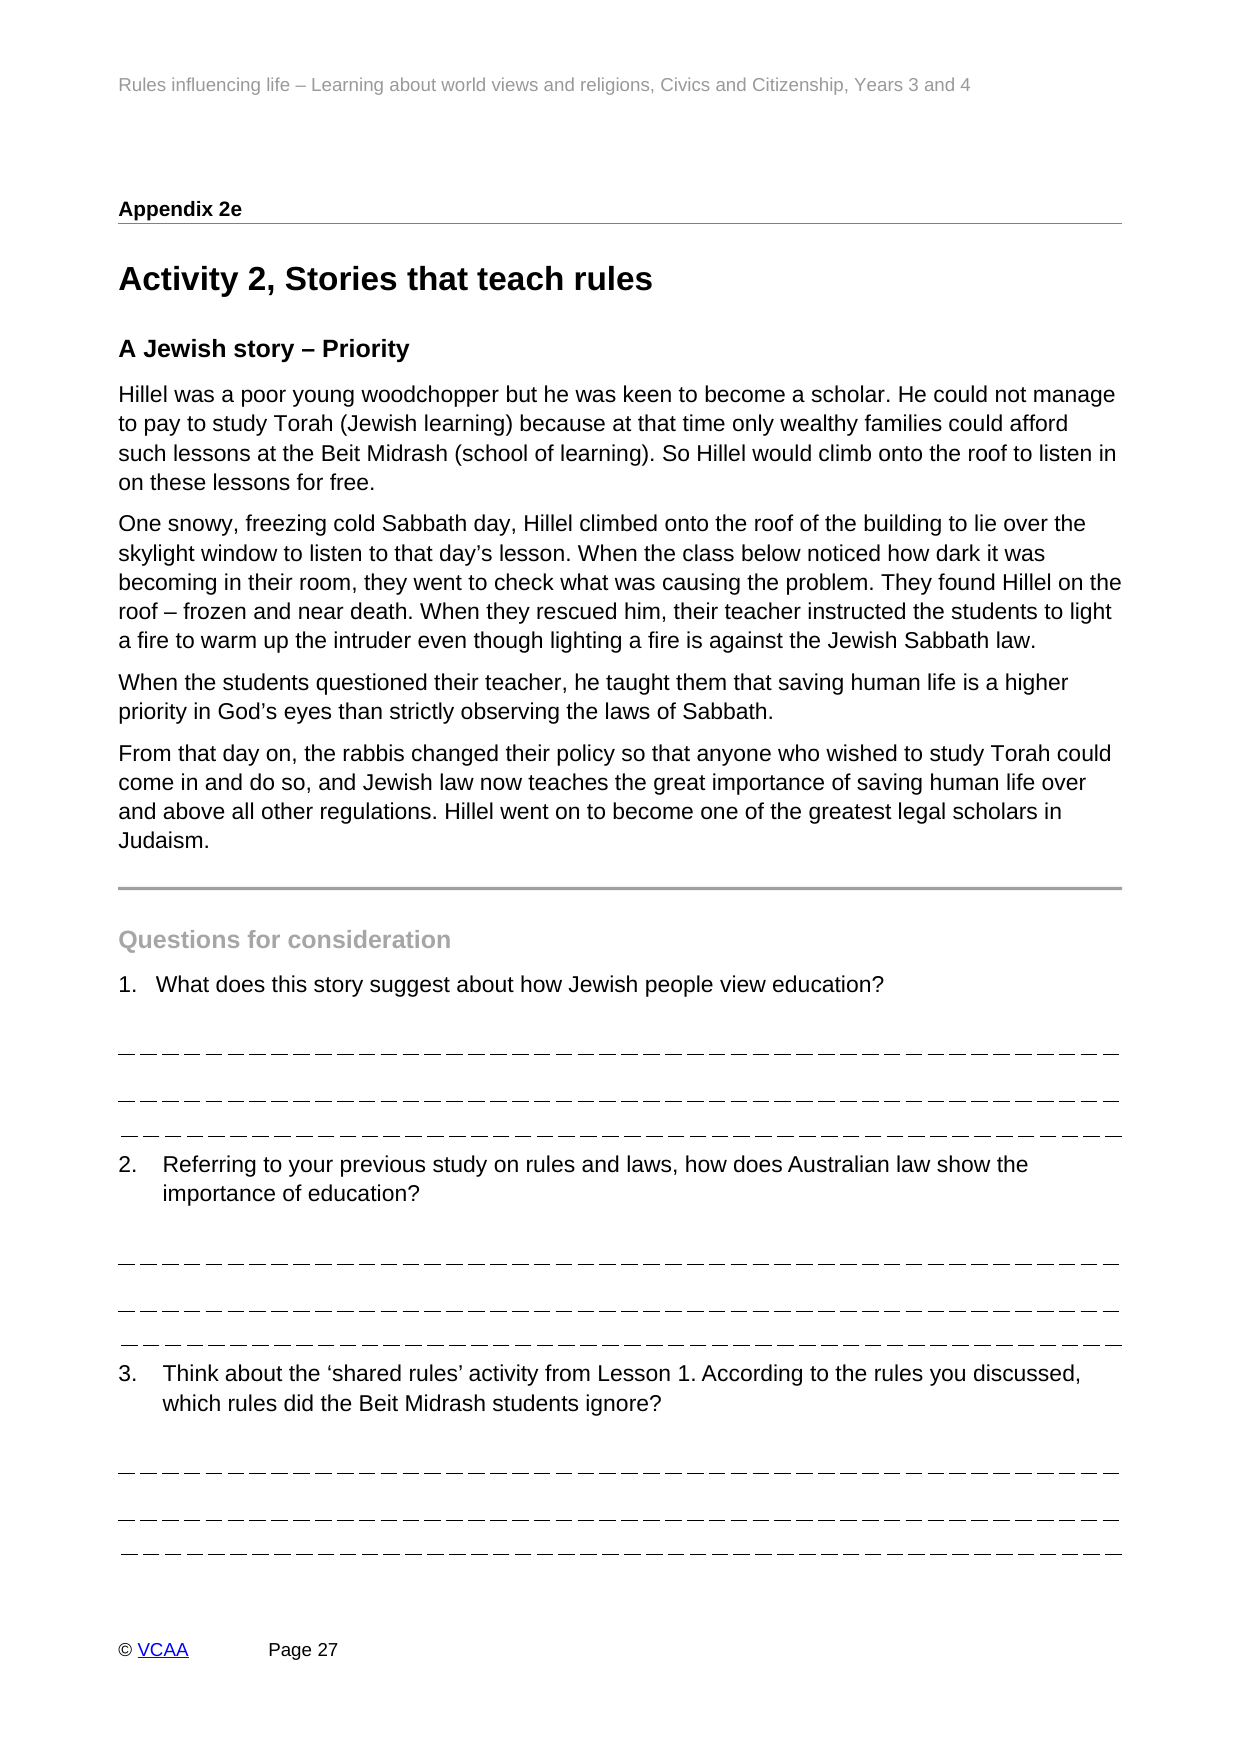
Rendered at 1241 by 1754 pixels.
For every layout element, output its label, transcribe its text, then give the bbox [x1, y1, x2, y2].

text Appendix 2e [118, 197, 1122, 223]
text From that day on, the rabbis changed their policy so that anyone who wished to study Torah could come in and do so, and Jewish law now teaches the great importance of saving human life over and above all other regulations. Hillel went on to become one of the greatest legal scholars in Judaism. [210, 738, 1122, 854]
subtitle Activity 2, Stories that teach rules [118, 261, 1122, 298]
text When the students questioned their teacher, he taught them that saving human life is a higher priority in God’s eyes than strictly observing the laws of Sabbath. [774, 667, 1122, 725]
text Hillel was a poor young woodchopper but he was keen to become a scholar. He could not manage to pay to study Torah (Jewish learning) because at that time only wealthy families could afford such lessons at the Beit Midrash (school of learning). So Hillel would climb onto the roof to listen in on these lessons for free. [118, 379, 1122, 496]
text Think about the ‘shared rules’ activity from Lesson 1. According to the rules you discussed, which rules did the Beit Midrash students ignore? [118, 1358, 1122, 1417]
subtitle Questions for consideration [118, 925, 1122, 954]
text One snowy, freezing cold Sabbath day, Hillel climbed onto the roof of the building to lie over the skylight window to listen to that day’s lesson. When the class below noticed how dark it was becoming in their room, they went to check what was causing the problem. They found Hillel on the roof – frozen and near death. When they rescued him, their teacher instructed the students to light a fire to warm up the intruder even though lighting a fire is against the Jewish Sabbath law. [118, 595, 1122, 654]
text One snowy, freezing cold Sabbath day, Hillel climbed onto the roof of the building to lie over the skylight window to listen to that day’s lesson. When the class below noticed how dark it was becoming in their room, they went to check what was causing the problem. They found Hillel on the roof – frozen and near death. When they rescued him, their teacher instructed the students to light a fire to warm up the intruder even though lighting a fire is against the Jewish Sabbath law. [118, 508, 1122, 569]
text Referring to your previous study on rules and laws, how does Australian law show the importance of education? [118, 1149, 1122, 1207]
list What does this story suggest about how Jewish people view education? [118, 969, 1122, 998]
subtitle A Jewish story – Priority [118, 327, 1122, 365]
